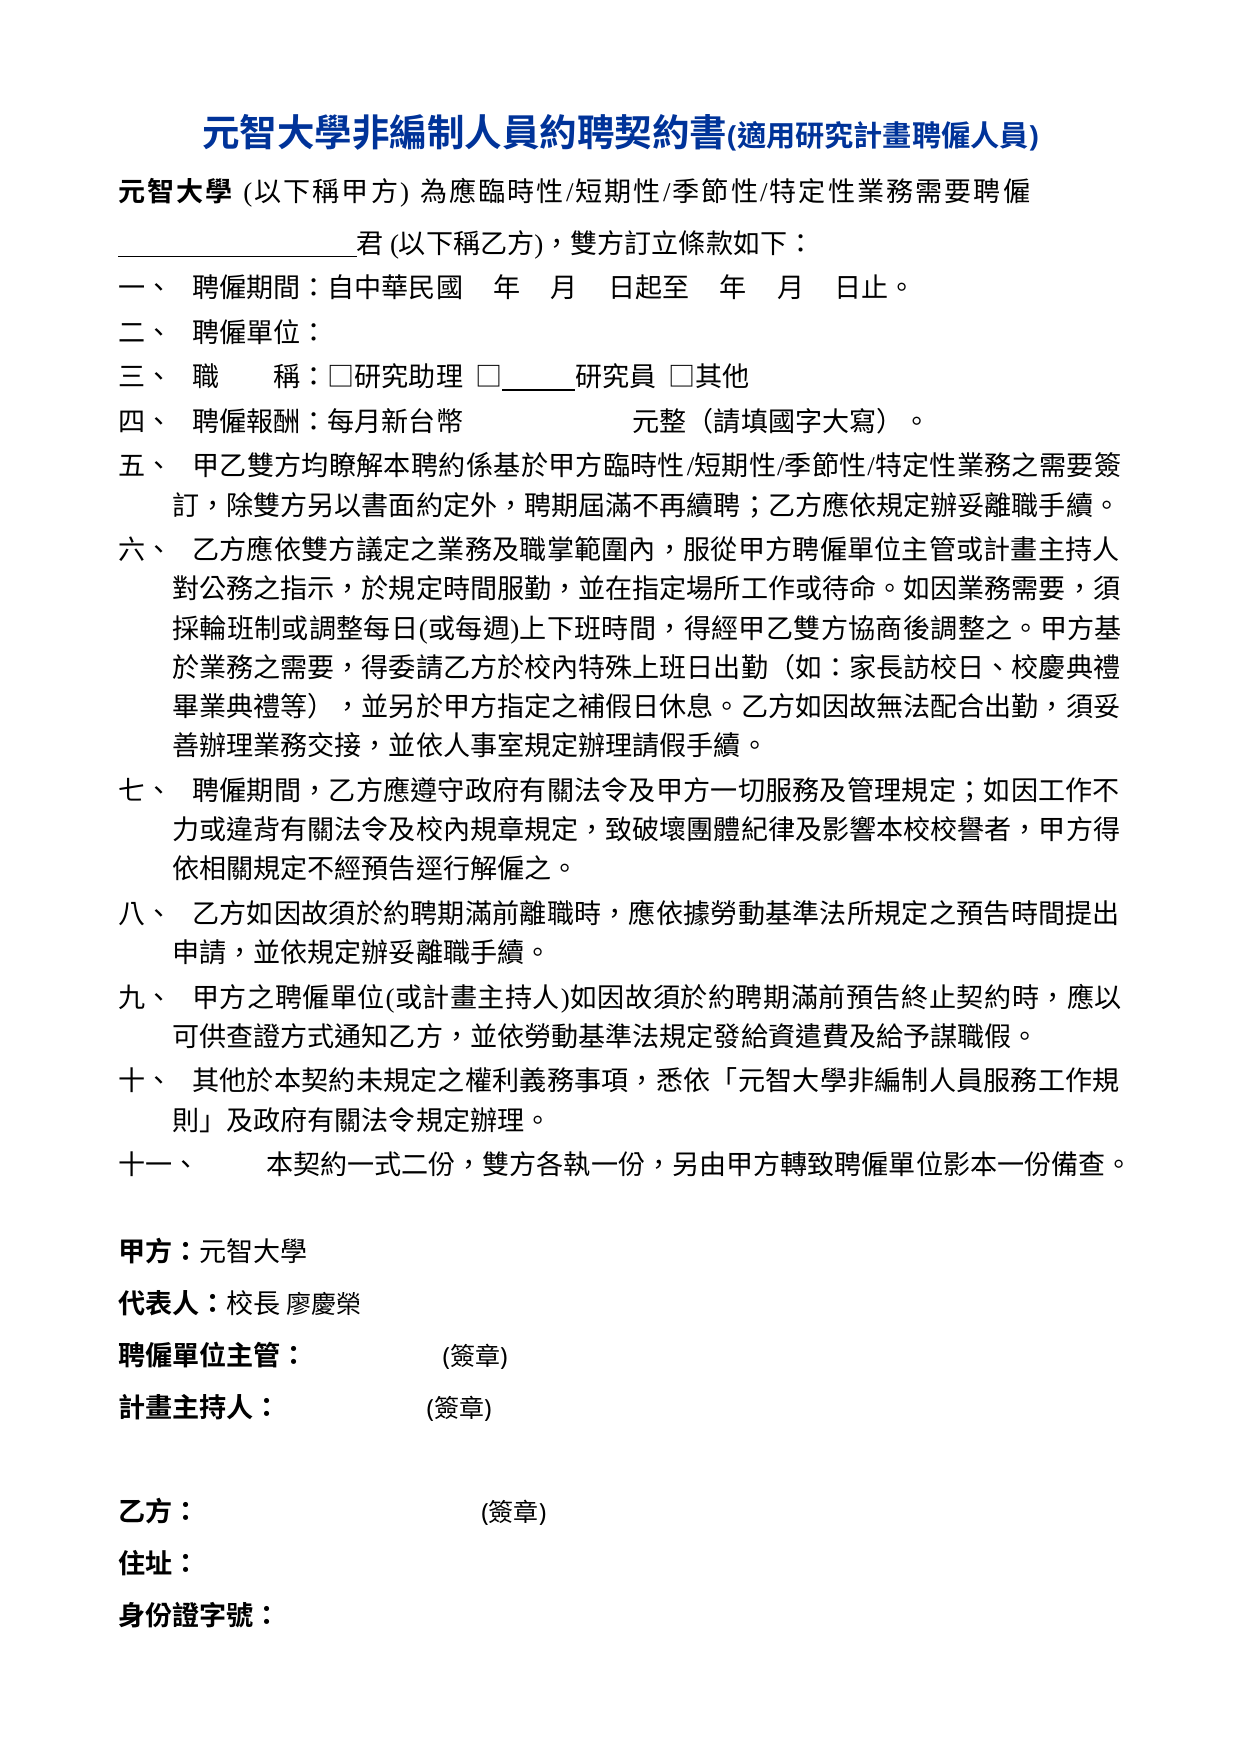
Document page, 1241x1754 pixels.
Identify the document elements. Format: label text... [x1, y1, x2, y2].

list 聘僱期間，乙方應遵守政府有關法令及甲方一切服務及管理規定；如因工作不力或違背有關法令及校內規章規定，致破壞團體紀律及影響本校校譽者，甲方得依相關規定不經預告逕行解僱之。 [118, 769, 1122, 887]
text 甲方：元智大學 [118, 1219, 1122, 1271]
list 聘僱報酬：每月新台幣 元整（請填國字大寫）。 [118, 400, 1122, 439]
list 本契約一式二份，雙方各執一份，另由甲方轉致聘僱單位影本一份備查。 [118, 1143, 1122, 1182]
list 聘僱單位： [118, 311, 1122, 350]
list 乙方如因故須於約聘期滿前離職時，應依據勞動基準法所規定之預告時間提出申請，並依規定辦妥離職手續。 [118, 892, 1122, 970]
text 聘僱單位主管： (簽章) [118, 1323, 1122, 1376]
list 乙方應依雙方議定之業務及職掌範圍內，服從甲方聘僱單位主管或計畫主持人對公務之指示，於規定時間服勤，並在指定場所工作或待命。如因業務需要，須採輪班制或調整每日(或每週)上下班時間，得經甲乙雙方協商後調整之。甲方基於業務之需要，得委請乙方於校內特殊上班日出勤（如：家長訪校日、校慶典禮、畢業典禮等），並另於甲方指定之補假日休息。乙方如因故無法配合出勤，須妥善辦理業務交接，並依人事室規定辦理請假手續。 [118, 528, 1122, 764]
list 甲乙雙方均瞭解本聘約係基於甲方臨時性/短期性/季節性/特定性業務之需要簽訂，除雙方另以書面約定外，聘期屆滿不再續聘；乙方應依規定辦妥離職手續。 [118, 444, 1122, 523]
list 其他於本契約未規定之權利義務事項，悉依「元智大學非編制人員服務工作規則」及政府有關法令規定辦理。 [118, 1059, 1122, 1138]
text 身份證字號： [118, 1584, 1122, 1636]
list 甲方之聘僱單位(或計畫主持人)如因故須於約聘期滿前預告終止契約時，應以可供查證方式通知乙方，並依勞動基準法規定發給資遣費及給予謀職假。 [118, 976, 1122, 1054]
text 元智大學非編制人員約聘契約書(適用研究計畫聘僱人員) [118, 103, 1122, 158]
text 乙方： (簽章) [118, 1480, 1122, 1532]
text 住址： [118, 1532, 1122, 1584]
text 計畫主持人： (簽章) [118, 1376, 1122, 1428]
list 職 稱：□研究助理 □ 研究員 □其他 [118, 355, 1122, 394]
text 元智大學 (以下稱甲方) 為應臨時性/短期性/季節性/特定性業務需要聘僱 [118, 170, 1122, 209]
list 聘僱期間：自中華民國 年 月 日起至 年 月 日止。 [118, 266, 1122, 306]
text 代表人：校長 廖慶榮 [118, 1271, 1122, 1323]
text 君 (以下稱乙方)，雙方訂立條款如下： [118, 222, 1122, 261]
